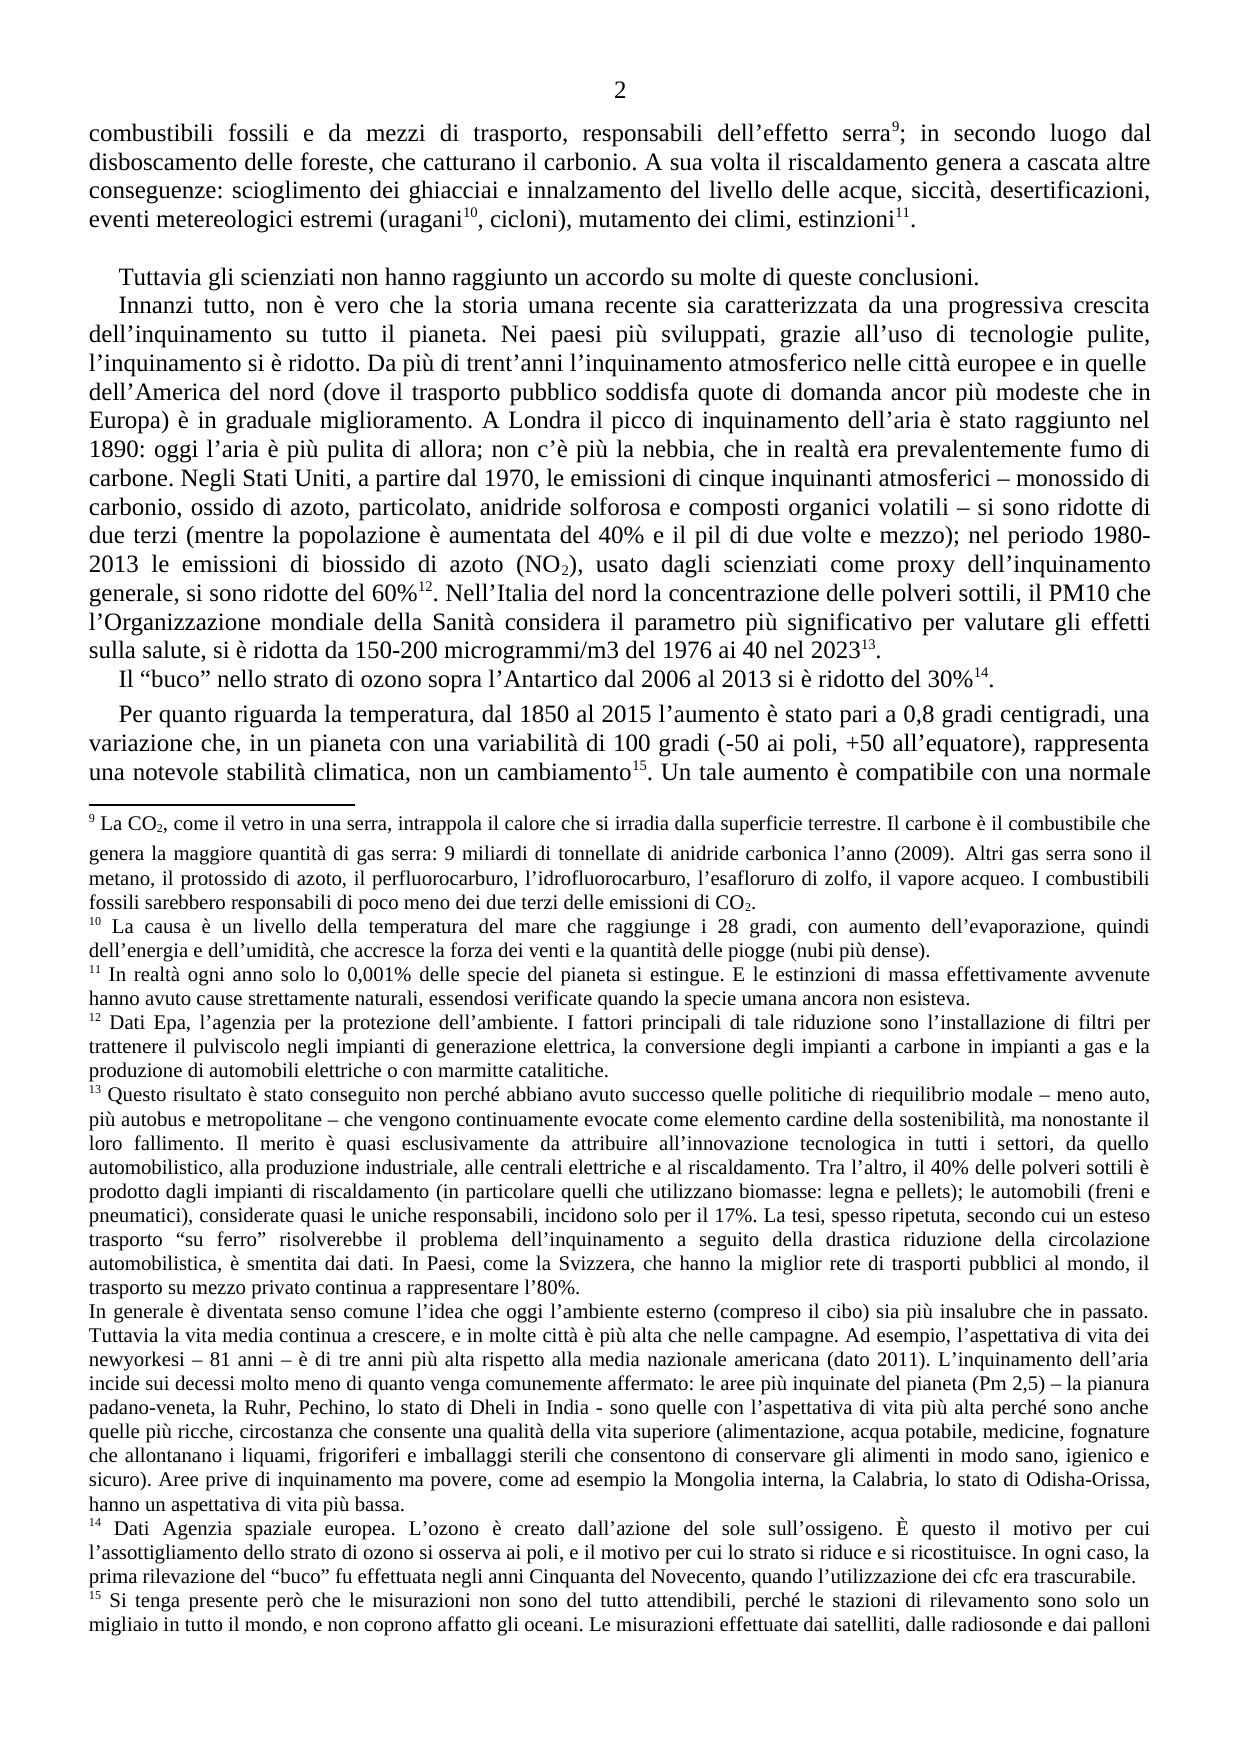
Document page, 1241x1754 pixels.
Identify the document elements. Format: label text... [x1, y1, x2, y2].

text dell’America del nord (dove il trasporto pubblico soddisfa quote di domanda ancor più modeste che in Europa) è in graduale miglioramento. A Londra il picco di inquinamento dell’aria è stato raggiunto nel 1890: oggi l’aria è più pulita di allora; non c’è più la nebbia, che in realtà era prevalentemente fumo di carbone. Negli Stati Uniti, a partire dal 1970, le emissioni di cinque inquinanti atmosferici – monossido di carbonio, ossido di azoto, particolato, anidride solforosa e composti organici volatili – si sono ridotte di due terzi (mentre la popolazione è aumentata del 40% e il pil di due volte e mezzo); nel periodo 1980-2013 le emissioni di biossido di azoto (NO2), usato dagli scienziati come proxy dell’inquinamento generale, si sono ridotte del 60%. Nell’Italia del nord la concentrazione delle polveri sottili, il PM10 che l’Organizzazione mondiale della Sanità considera il parametro più significativo per valutare gli effetti sulla salute, si è ridotta da 150-200 microgrammi/m3 del 1976 ai 40 nel 2023. [89, 377, 1152, 664]
text Tuttavia gli scienziati non hanno raggiunto un accordo su molte di queste conclusioni. [89, 262, 1152, 291]
text Innanzi tutto, non è vero che la storia umana recente sia caratterizzata da una progressiva crescita dell’inquinamento su tutto il pianeta. Nei paesi più sviluppati, grazie all’uso di tecnologie pulite, l’inquinamento si è ridotto. Da più di trent’anni l’inquinamento atmosferico nelle città europee e in quelle [89, 291, 1152, 377]
text Il “buco” nello strato di ozono sopra l’Antartico dal 2006 al 2013 si è ridotto del 30%. [89, 664, 1152, 693]
text Tali sostanze, oltre al peggioramento della salubrità dell’aria, determinerebbero anche effetti ulteriori, come ad esempio l’assottigliamento dello strato di ozono nell’atmosfera (da clorofluorocarburi) e soprattutto la modifica delle temperature: in base ai modelli (General Circulation Models) adottati dall’IPCC, il riscaldamento globale è dovuto principalmente alle emissioni di anidride carbonica da combustibili fossili e da mezzi di trasporto, responsabili dell’effetto serra; in secondo luogo dal disboscamento delle foreste, che catturano il carbonio. A sua volta il riscaldamento genera a cascata altre conseguenze: scioglimento dei ghiacciai e innalzamento del livello delle acque, siccità, desertificazioni, eventi metereologici estremi (uragani, cicloni), mutamento dei climi, estinzioni. [89, 118, 1152, 233]
text Per quanto riguarda la temperatura, dal 1850 al 2015 l’aumento è stato pari a 0,8 gradi centigradi, una variazione che, in un pianeta con una variabilità di 100 gradi (-50 ai poli, +50 all’equatore), rappresenta una notevole stabilità climatica, non un cambiamento. Un tale aumento è compatibile con una normale oscillazione. Periodo, tra l’altro, caratterizzato nel tratto 1940-1980 da un abbassamento della temperatura e nel 1998-2015 da “hiatus” climatico, cioè sospensione dell’aumento della temperatura, sia a terra sia sugli oceani (e ciò nonostante la crescita delle emissioni di gas serra). Inoltre non può produrre le catastrofi a esso imputate (aridità, piogge devastanti, tornado). [89, 699, 1152, 786]
